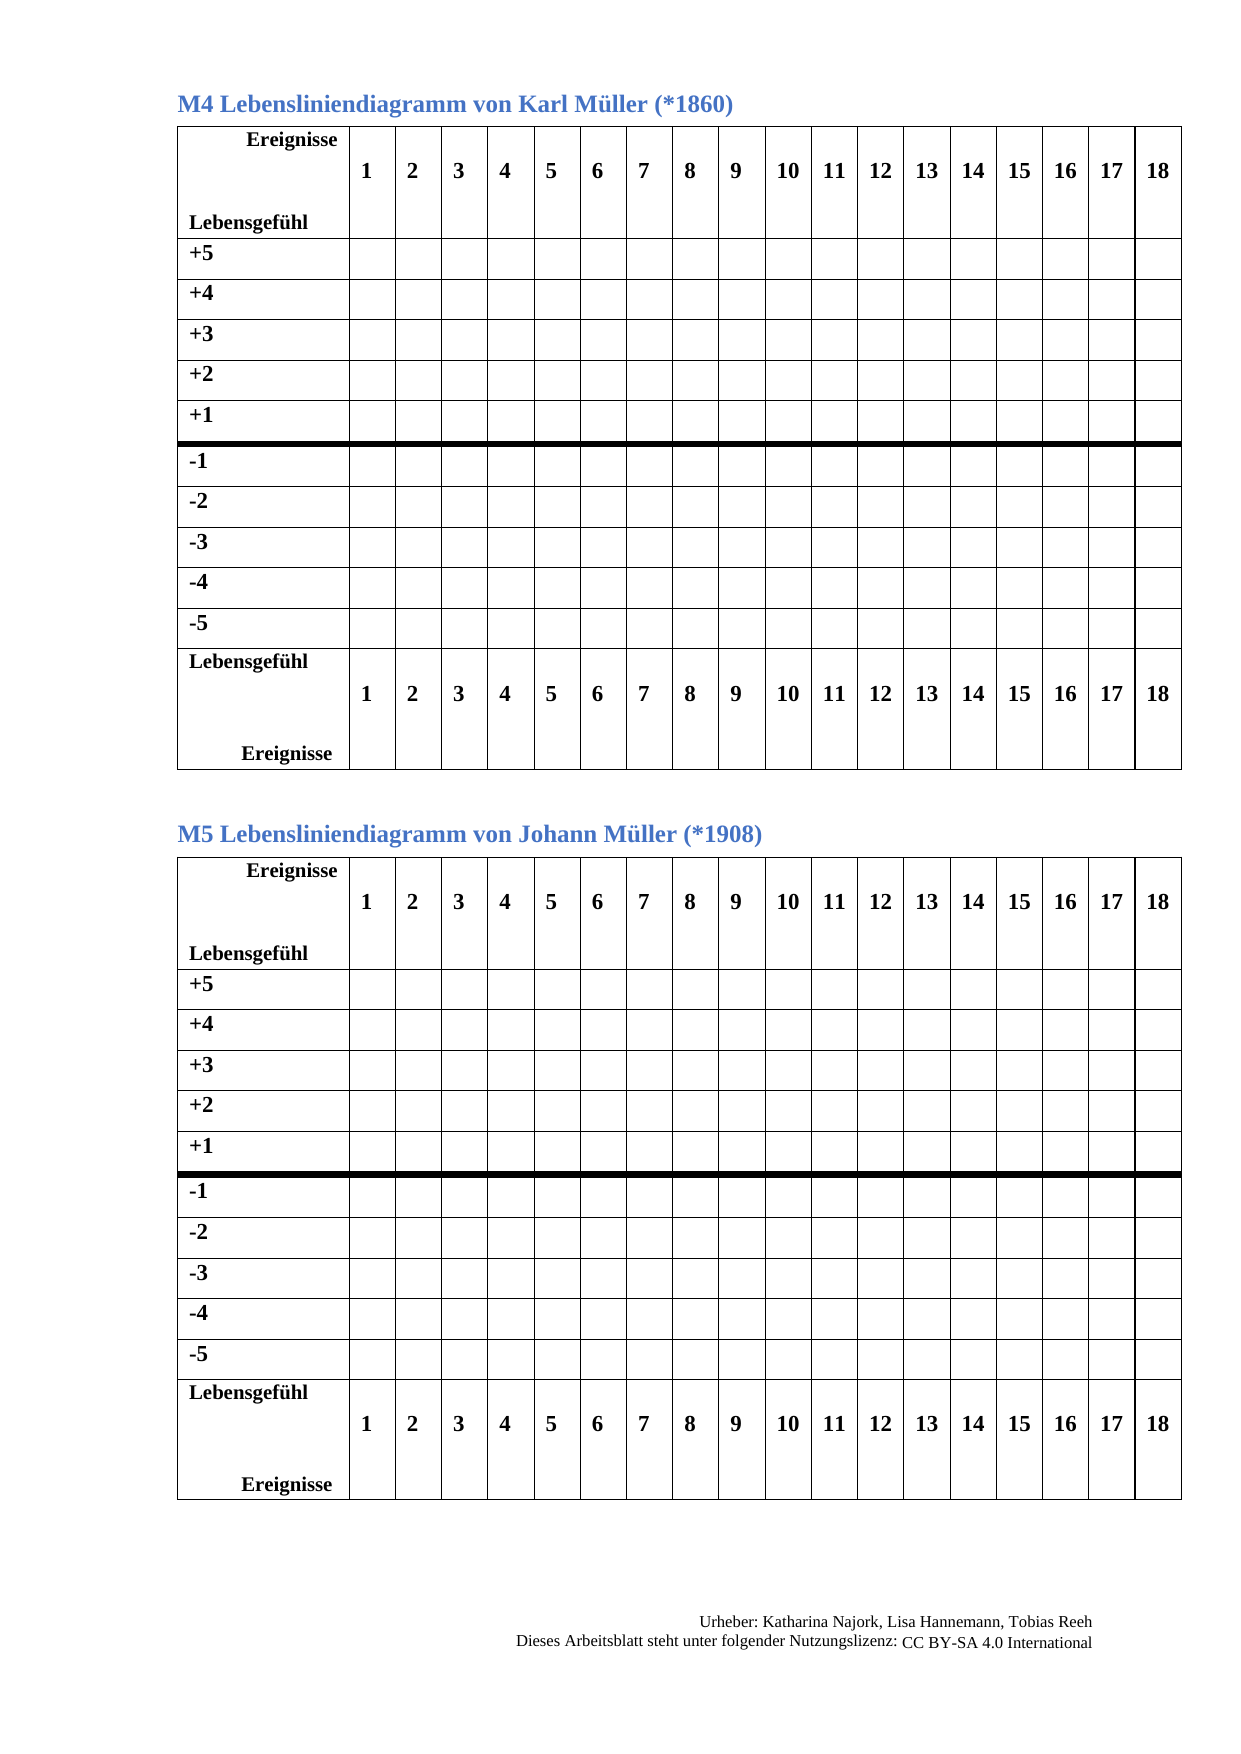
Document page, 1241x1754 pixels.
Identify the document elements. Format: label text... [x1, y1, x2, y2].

table_cell [488, 970, 534, 1009]
table_header 5 [535, 127, 580, 238]
table_cell [535, 1299, 580, 1338]
table_cell [1136, 609, 1181, 648]
table_cell Lebensgefühl _____Ereignisse [178, 649, 349, 769]
table_cell [858, 447, 903, 486]
table_cell 14 [951, 1380, 996, 1499]
table_cell [997, 401, 1042, 441]
table_cell [673, 320, 718, 359]
table_cell [1089, 1340, 1134, 1379]
table_cell [488, 280, 534, 319]
table_cell [904, 1299, 950, 1338]
table_header 1 [350, 858, 395, 969]
table_cell [627, 401, 672, 441]
table_cell [1089, 1178, 1134, 1217]
table_cell [858, 239, 903, 278]
table_cell [1043, 528, 1088, 567]
table_cell [350, 970, 395, 1009]
table_cell [719, 970, 765, 1009]
table_cell [581, 401, 626, 441]
table_cell [627, 1259, 672, 1298]
table_cell 6 [581, 1380, 626, 1499]
table_cell 9 [719, 649, 765, 769]
table_cell [350, 1132, 395, 1171]
table_cell [904, 1340, 950, 1379]
table_cell [442, 1051, 487, 1090]
table_cell [1043, 609, 1088, 648]
table_cell [673, 487, 718, 527]
table_cell [1089, 320, 1134, 359]
table_cell [812, 1091, 857, 1131]
table_header 18 [1136, 127, 1181, 238]
table_cell [997, 609, 1042, 648]
table_cell [1043, 280, 1088, 319]
table_cell [904, 487, 950, 527]
table_cell 16 [1043, 1380, 1088, 1499]
table_cell [812, 1178, 857, 1217]
table_header 2 [396, 127, 441, 238]
table_cell [1089, 280, 1134, 319]
table_cell [951, 609, 996, 648]
table_cell [581, 487, 626, 527]
table_cell [997, 568, 1042, 608]
table_cell [1043, 401, 1088, 441]
table_cell [719, 361, 765, 400]
table_cell [812, 528, 857, 567]
table_header 9 [719, 858, 765, 969]
table_cell +5 [178, 239, 349, 278]
table_cell [396, 401, 441, 441]
table_cell [1089, 361, 1134, 400]
table_cell [627, 239, 672, 278]
table_cell [812, 401, 857, 441]
table_cell [1043, 1010, 1088, 1050]
table_cell [1089, 1010, 1134, 1050]
table_cell [673, 401, 718, 441]
table_cell [350, 320, 395, 359]
table_cell 4 [488, 1380, 534, 1499]
table_cell [535, 401, 580, 441]
table_cell [997, 487, 1042, 527]
table_cell [951, 401, 996, 441]
table_cell [396, 1299, 441, 1338]
table_cell [997, 1010, 1042, 1050]
table_cell +1 [178, 401, 349, 441]
table_cell [488, 1340, 534, 1379]
table_cell [442, 1299, 487, 1338]
table_cell [535, 320, 580, 359]
table_cell [904, 401, 950, 441]
table_cell [719, 609, 765, 648]
table_header 14 [951, 858, 996, 969]
table_header 15 [997, 858, 1042, 969]
table_cell [673, 361, 718, 400]
table_cell [535, 970, 580, 1009]
table_cell [719, 1299, 765, 1338]
table_cell [1043, 487, 1088, 527]
table_cell +5 [178, 970, 349, 1009]
table_cell [997, 1259, 1042, 1298]
table_cell [1136, 970, 1181, 1009]
table_cell [997, 1340, 1042, 1379]
table_cell [442, 1218, 487, 1257]
table_cell [442, 1010, 487, 1050]
table_cell [766, 1299, 811, 1338]
table_header 16 [1043, 127, 1088, 238]
table_header 12 [858, 858, 903, 969]
table_cell [1136, 1178, 1181, 1217]
table_cell Lebensgefühl _____Ereignisse [178, 1380, 349, 1499]
table_cell [997, 1178, 1042, 1217]
table_cell [951, 1132, 996, 1171]
table_header 9 [719, 127, 765, 238]
table_header 4 [488, 127, 534, 238]
table_cell [396, 1340, 441, 1379]
table_cell -2 [178, 487, 349, 527]
table_cell [951, 970, 996, 1009]
table_cell [1043, 970, 1088, 1009]
table_cell [627, 1051, 672, 1090]
table_cell [396, 280, 441, 319]
table_cell [442, 970, 487, 1009]
table_cell [1089, 487, 1134, 527]
table_header 17 [1089, 858, 1134, 969]
table_cell [766, 1010, 811, 1050]
table_cell 8 [673, 649, 718, 769]
table_cell [766, 609, 811, 648]
table_cell [766, 1340, 811, 1379]
table_cell [1089, 239, 1134, 278]
table_header 2 [396, 858, 441, 969]
table_cell -2 [178, 1218, 349, 1257]
table_cell [951, 1340, 996, 1379]
table_header 7 [627, 858, 672, 969]
table_cell +3 [178, 320, 349, 359]
table_cell [951, 528, 996, 567]
table_cell [858, 401, 903, 441]
table_cell [1136, 447, 1181, 486]
table_cell [904, 447, 950, 486]
table_cell [488, 1218, 534, 1257]
table_cell [673, 239, 718, 278]
table_header 3 [442, 127, 487, 238]
text M5 Lebensliniendiagramm von Johann Müller (*1908) [177, 819, 1092, 848]
table_cell [951, 1091, 996, 1131]
table_cell [396, 568, 441, 608]
table_cell [719, 1010, 765, 1050]
table_cell [673, 1178, 718, 1217]
table_cell [1043, 1340, 1088, 1379]
table_cell [812, 1218, 857, 1257]
table_cell [858, 528, 903, 567]
table_cell [719, 1178, 765, 1217]
table_cell [442, 528, 487, 567]
table_cell [535, 1259, 580, 1298]
table_cell [673, 1010, 718, 1050]
table_header 13 [904, 858, 950, 969]
table_cell [1136, 487, 1181, 527]
table_cell [350, 1091, 395, 1131]
table_cell [673, 1259, 718, 1298]
table_cell [535, 239, 580, 278]
table_cell [812, 609, 857, 648]
table_cell [766, 1091, 811, 1131]
table_cell [488, 1132, 534, 1171]
table_cell [858, 320, 903, 359]
table_cell [1136, 568, 1181, 608]
table_cell [581, 1259, 626, 1298]
table_cell -1 [178, 447, 349, 486]
table_cell [350, 361, 395, 400]
table_cell [673, 568, 718, 608]
table_cell [488, 447, 534, 486]
table_cell [581, 1299, 626, 1338]
table_cell [581, 239, 626, 278]
table_cell [997, 239, 1042, 278]
table_cell [396, 528, 441, 567]
table_cell [812, 239, 857, 278]
table_cell [396, 609, 441, 648]
table_cell [442, 1132, 487, 1171]
table_cell [581, 320, 626, 359]
table_cell [951, 568, 996, 608]
table_cell [858, 1340, 903, 1379]
table_cell [858, 1218, 903, 1257]
table_cell [1136, 1259, 1181, 1298]
table_cell +4 [178, 1010, 349, 1050]
table_cell [442, 361, 487, 400]
table_cell [673, 528, 718, 567]
table_cell -4 [178, 568, 349, 608]
table_cell [1136, 320, 1181, 359]
table_cell [719, 1259, 765, 1298]
table_cell [766, 487, 811, 527]
table_cell [766, 239, 811, 278]
table_cell [997, 1091, 1042, 1131]
table_cell [766, 320, 811, 359]
table_cell [997, 361, 1042, 400]
table_cell [1136, 1218, 1181, 1257]
table_cell [535, 1218, 580, 1257]
table_cell 5 [535, 1380, 580, 1499]
table_cell [581, 361, 626, 400]
table_cell [350, 447, 395, 486]
table_cell [858, 1091, 903, 1131]
table_cell [904, 970, 950, 1009]
table_cell [673, 1132, 718, 1171]
table_cell +4 [178, 280, 349, 319]
table_cell 18 [1136, 649, 1181, 769]
table_cell [442, 1259, 487, 1298]
table_cell 13 [904, 1380, 950, 1499]
table_cell [812, 280, 857, 319]
table_cell [1136, 1091, 1181, 1131]
table_cell [858, 609, 903, 648]
table_header 11 [812, 858, 857, 969]
table_cell 16 [1043, 649, 1088, 769]
table_header Ereignisse Lebensgefühl [178, 858, 349, 969]
table_cell [1136, 1299, 1181, 1338]
table_cell [488, 401, 534, 441]
table_cell [904, 361, 950, 400]
table_cell [627, 361, 672, 400]
table_cell [951, 1259, 996, 1298]
table_header 13 [904, 127, 950, 238]
table_cell [904, 609, 950, 648]
table_cell -5 [178, 1340, 349, 1379]
table_cell 5 [535, 649, 580, 769]
table_cell [951, 1178, 996, 1217]
table_cell [1043, 361, 1088, 400]
table_cell [488, 1178, 534, 1217]
table_cell [350, 1010, 395, 1050]
table_cell [581, 1051, 626, 1090]
table_cell [1043, 447, 1088, 486]
table_cell [1136, 1051, 1181, 1090]
table_header 5 [535, 858, 580, 969]
table_cell [673, 1051, 718, 1090]
table_cell [904, 1051, 950, 1090]
table_cell [1043, 1091, 1088, 1131]
table_cell [858, 1299, 903, 1338]
table_cell 9 [719, 1380, 765, 1499]
table_cell [535, 1091, 580, 1131]
table_cell [812, 487, 857, 527]
table_cell [766, 970, 811, 1009]
table_cell [997, 1132, 1042, 1171]
table_cell [1089, 401, 1134, 441]
table_cell [442, 1091, 487, 1131]
table_cell [535, 361, 580, 400]
table_cell [442, 568, 487, 608]
table_cell [488, 1259, 534, 1298]
table_cell 2 [396, 649, 441, 769]
table_cell [350, 280, 395, 319]
table_cell 17 [1089, 1380, 1134, 1499]
table_cell 7 [627, 649, 672, 769]
table_cell [581, 528, 626, 567]
table_header 1 [350, 127, 395, 238]
table_cell [1136, 1340, 1181, 1379]
table_cell 10 [766, 649, 811, 769]
table_cell [858, 280, 903, 319]
table_cell [812, 970, 857, 1009]
table_cell 12 [858, 649, 903, 769]
table_cell [488, 609, 534, 648]
table_cell [1043, 1218, 1088, 1257]
table_cell [1043, 239, 1088, 278]
table_cell [951, 239, 996, 278]
table_cell [1043, 1132, 1088, 1171]
table_cell +3 [178, 1051, 349, 1090]
table_cell [766, 528, 811, 567]
table_cell [350, 1259, 395, 1298]
table_cell -3 [178, 528, 349, 567]
table_cell [581, 447, 626, 486]
table_cell [673, 280, 718, 319]
table_header 14 [951, 127, 996, 238]
table_cell [719, 528, 765, 567]
table_cell [350, 609, 395, 648]
table_cell [858, 487, 903, 527]
table_cell [812, 1299, 857, 1338]
table_cell [1136, 1132, 1181, 1171]
table_cell [904, 528, 950, 567]
table_cell [858, 361, 903, 400]
table_cell -4 [178, 1299, 349, 1338]
table_cell 6 [581, 649, 626, 769]
table_cell -5 [178, 609, 349, 648]
table_cell 7 [627, 1380, 672, 1499]
table_cell [488, 1010, 534, 1050]
table_cell [581, 970, 626, 1009]
table_cell [997, 280, 1042, 319]
table_cell [719, 280, 765, 319]
table_cell [396, 1051, 441, 1090]
table_cell [997, 970, 1042, 1009]
table_cell [719, 487, 765, 527]
table_cell [719, 1218, 765, 1257]
table_cell [904, 1259, 950, 1298]
table_cell [812, 1340, 857, 1379]
table_cell [442, 487, 487, 527]
table_header 15 [997, 127, 1042, 238]
table_cell [488, 1299, 534, 1338]
table_cell [766, 568, 811, 608]
table_cell [858, 1132, 903, 1171]
table_cell [627, 1340, 672, 1379]
table_cell [627, 487, 672, 527]
table_cell [350, 239, 395, 278]
table_cell 18 [1136, 1380, 1181, 1499]
table_cell [396, 447, 441, 486]
table_cell +2 [178, 361, 349, 400]
table_cell [904, 1010, 950, 1050]
table_cell [904, 320, 950, 359]
table_cell [1136, 1010, 1181, 1050]
table_cell [766, 1259, 811, 1298]
table_header 11 [812, 127, 857, 238]
table_cell [627, 320, 672, 359]
table_cell [350, 528, 395, 567]
table_cell 3 [442, 649, 487, 769]
table_cell [396, 970, 441, 1009]
table_cell [535, 1132, 580, 1171]
table_cell [581, 280, 626, 319]
table_header 16 [1043, 858, 1088, 969]
table_header 3 [442, 858, 487, 969]
table_cell [997, 320, 1042, 359]
table_header 4 [488, 858, 534, 969]
table_cell [1089, 1259, 1134, 1298]
table_cell [1043, 1178, 1088, 1217]
table_cell [442, 239, 487, 278]
table_cell 4 [488, 649, 534, 769]
table_cell 13 [904, 649, 950, 769]
table_cell [766, 1218, 811, 1257]
table_cell [673, 1340, 718, 1379]
table_cell [812, 447, 857, 486]
table_cell [997, 447, 1042, 486]
table_header 10 [766, 127, 811, 238]
table_cell 1 [350, 649, 395, 769]
table_cell [904, 239, 950, 278]
table_cell [581, 1132, 626, 1171]
table_cell [350, 1218, 395, 1257]
table_cell [951, 1299, 996, 1338]
table_cell [904, 1218, 950, 1257]
table_cell [442, 609, 487, 648]
text M4 Lebensliniendiagramm von Karl Müller (*1860) [177, 89, 1092, 117]
table_cell [488, 320, 534, 359]
table_cell [535, 528, 580, 567]
table_cell [997, 1051, 1042, 1090]
table_cell [997, 1299, 1042, 1338]
table_cell [858, 1051, 903, 1090]
table_cell 8 [673, 1380, 718, 1499]
table_cell [442, 1340, 487, 1379]
table_cell [350, 1178, 395, 1217]
table_cell [488, 1091, 534, 1131]
table_cell [396, 1132, 441, 1171]
table_cell [535, 1178, 580, 1217]
table_cell [904, 1091, 950, 1131]
table_cell [1089, 609, 1134, 648]
table_cell [442, 1178, 487, 1217]
table_cell [396, 1218, 441, 1257]
table_cell [581, 568, 626, 608]
table_cell [627, 970, 672, 1009]
table_header 10 [766, 858, 811, 969]
table_cell 11 [812, 649, 857, 769]
table_cell [812, 320, 857, 359]
table_cell [1136, 280, 1181, 319]
table_cell [350, 1299, 395, 1338]
table_cell [1136, 361, 1181, 400]
table_cell [904, 1178, 950, 1217]
table_cell [951, 280, 996, 319]
table_cell 15 [997, 649, 1042, 769]
table_cell [673, 1299, 718, 1338]
table_cell [627, 447, 672, 486]
table_cell [488, 1051, 534, 1090]
table_cell [396, 361, 441, 400]
table_cell [766, 447, 811, 486]
table_cell [1043, 568, 1088, 608]
table_cell 17 [1089, 649, 1134, 769]
table_cell [719, 1051, 765, 1090]
table_cell [627, 1091, 672, 1131]
table_cell [673, 447, 718, 486]
table_cell [535, 1340, 580, 1379]
table_cell [350, 1340, 395, 1379]
table_header 12 [858, 127, 903, 238]
table_cell 10 [766, 1380, 811, 1499]
table_cell [1089, 528, 1134, 567]
table_cell [812, 1259, 857, 1298]
table_cell [442, 280, 487, 319]
table_cell [581, 609, 626, 648]
table_cell [396, 239, 441, 278]
table_cell [581, 1091, 626, 1131]
table_cell [1136, 401, 1181, 441]
table_header Ereignisse Lebensgefühl [178, 127, 349, 238]
table_cell [951, 1010, 996, 1050]
table_cell [627, 568, 672, 608]
table_cell [535, 280, 580, 319]
table_cell [488, 239, 534, 278]
table_cell [951, 361, 996, 400]
table_cell [1136, 528, 1181, 567]
table_cell [627, 1132, 672, 1171]
table_cell [812, 1132, 857, 1171]
table_cell +1 [178, 1132, 349, 1171]
table_cell [396, 1091, 441, 1131]
table_cell [396, 1259, 441, 1298]
table_cell [719, 320, 765, 359]
table_cell [858, 1010, 903, 1050]
table_cell [766, 1178, 811, 1217]
table_cell [627, 280, 672, 319]
table_cell [719, 568, 765, 608]
table_cell [1089, 447, 1134, 486]
table_cell [581, 1340, 626, 1379]
table_cell [442, 447, 487, 486]
table_cell 2 [396, 1380, 441, 1499]
table_header 8 [673, 858, 718, 969]
table_cell [766, 1051, 811, 1090]
table_cell [350, 568, 395, 608]
table_cell [1136, 239, 1181, 278]
table_cell [997, 1218, 1042, 1257]
table_cell [904, 280, 950, 319]
table_cell [442, 401, 487, 441]
table_cell [396, 1178, 441, 1217]
table_cell [858, 1259, 903, 1298]
table_cell [1089, 1091, 1134, 1131]
table_cell [535, 1051, 580, 1090]
table_cell [581, 1010, 626, 1050]
table_cell -1 [178, 1178, 349, 1217]
table_cell [488, 361, 534, 400]
table_header 8 [673, 127, 718, 238]
table_cell [535, 568, 580, 608]
table_cell [1089, 1218, 1134, 1257]
table_cell [1089, 970, 1134, 1009]
table_cell [1043, 1299, 1088, 1338]
table_cell [719, 401, 765, 441]
table_cell [673, 609, 718, 648]
table_cell [673, 970, 718, 1009]
table_cell [535, 609, 580, 648]
table_cell [1089, 1051, 1134, 1090]
table_cell [673, 1218, 718, 1257]
table_cell [766, 401, 811, 441]
table_header 6 [581, 127, 626, 238]
table_header 6 [581, 858, 626, 969]
table_cell [442, 320, 487, 359]
table_cell [1043, 1051, 1088, 1090]
table_cell [1043, 1259, 1088, 1298]
table_cell [627, 609, 672, 648]
table_cell [396, 487, 441, 527]
table_cell [858, 1178, 903, 1217]
table_cell [951, 487, 996, 527]
table_cell [1089, 1132, 1134, 1171]
table_cell [858, 970, 903, 1009]
table_header 17 [1089, 127, 1134, 238]
table_cell [627, 1299, 672, 1338]
table_cell [904, 568, 950, 608]
table_cell 3 [442, 1380, 487, 1499]
table_cell [766, 1132, 811, 1171]
table_header 18 [1136, 858, 1181, 969]
table_cell [812, 1051, 857, 1090]
table_cell [627, 1218, 672, 1257]
table_cell [858, 568, 903, 608]
table_cell [951, 1051, 996, 1090]
table_cell [627, 1178, 672, 1217]
table_cell [719, 239, 765, 278]
table_cell [719, 447, 765, 486]
table_cell [396, 1010, 441, 1050]
table_cell [627, 528, 672, 567]
table_cell [812, 1010, 857, 1050]
table_cell [673, 1091, 718, 1131]
table_cell [488, 487, 534, 527]
table_cell [719, 1091, 765, 1131]
table_cell [904, 1132, 950, 1171]
table_cell [535, 487, 580, 527]
table_cell [581, 1178, 626, 1217]
table_cell [350, 1051, 395, 1090]
table_cell [535, 1010, 580, 1050]
table_cell [719, 1132, 765, 1171]
table_cell [1089, 568, 1134, 608]
table_cell 15 [997, 1380, 1042, 1499]
table_cell [766, 361, 811, 400]
table_cell [997, 528, 1042, 567]
table_cell [581, 1218, 626, 1257]
table_cell 12 [858, 1380, 903, 1499]
table_cell [766, 280, 811, 319]
table_cell [812, 361, 857, 400]
table_cell [350, 401, 395, 441]
table_cell [951, 1218, 996, 1257]
table_cell 1 [350, 1380, 395, 1499]
table_cell +2 [178, 1091, 349, 1131]
table_cell -3 [178, 1259, 349, 1298]
table_cell [951, 320, 996, 359]
table_cell [812, 568, 857, 608]
table_cell [488, 568, 534, 608]
table_cell [488, 528, 534, 567]
table_cell [719, 1340, 765, 1379]
table_header 7 [627, 127, 672, 238]
table_cell [350, 487, 395, 527]
table_cell [951, 447, 996, 486]
table_cell 11 [812, 1380, 857, 1499]
table_cell 14 [951, 649, 996, 769]
table_cell [1089, 1299, 1134, 1338]
table_cell [396, 320, 441, 359]
table_cell [535, 447, 580, 486]
table_cell [627, 1010, 672, 1050]
table_cell [1043, 320, 1088, 359]
